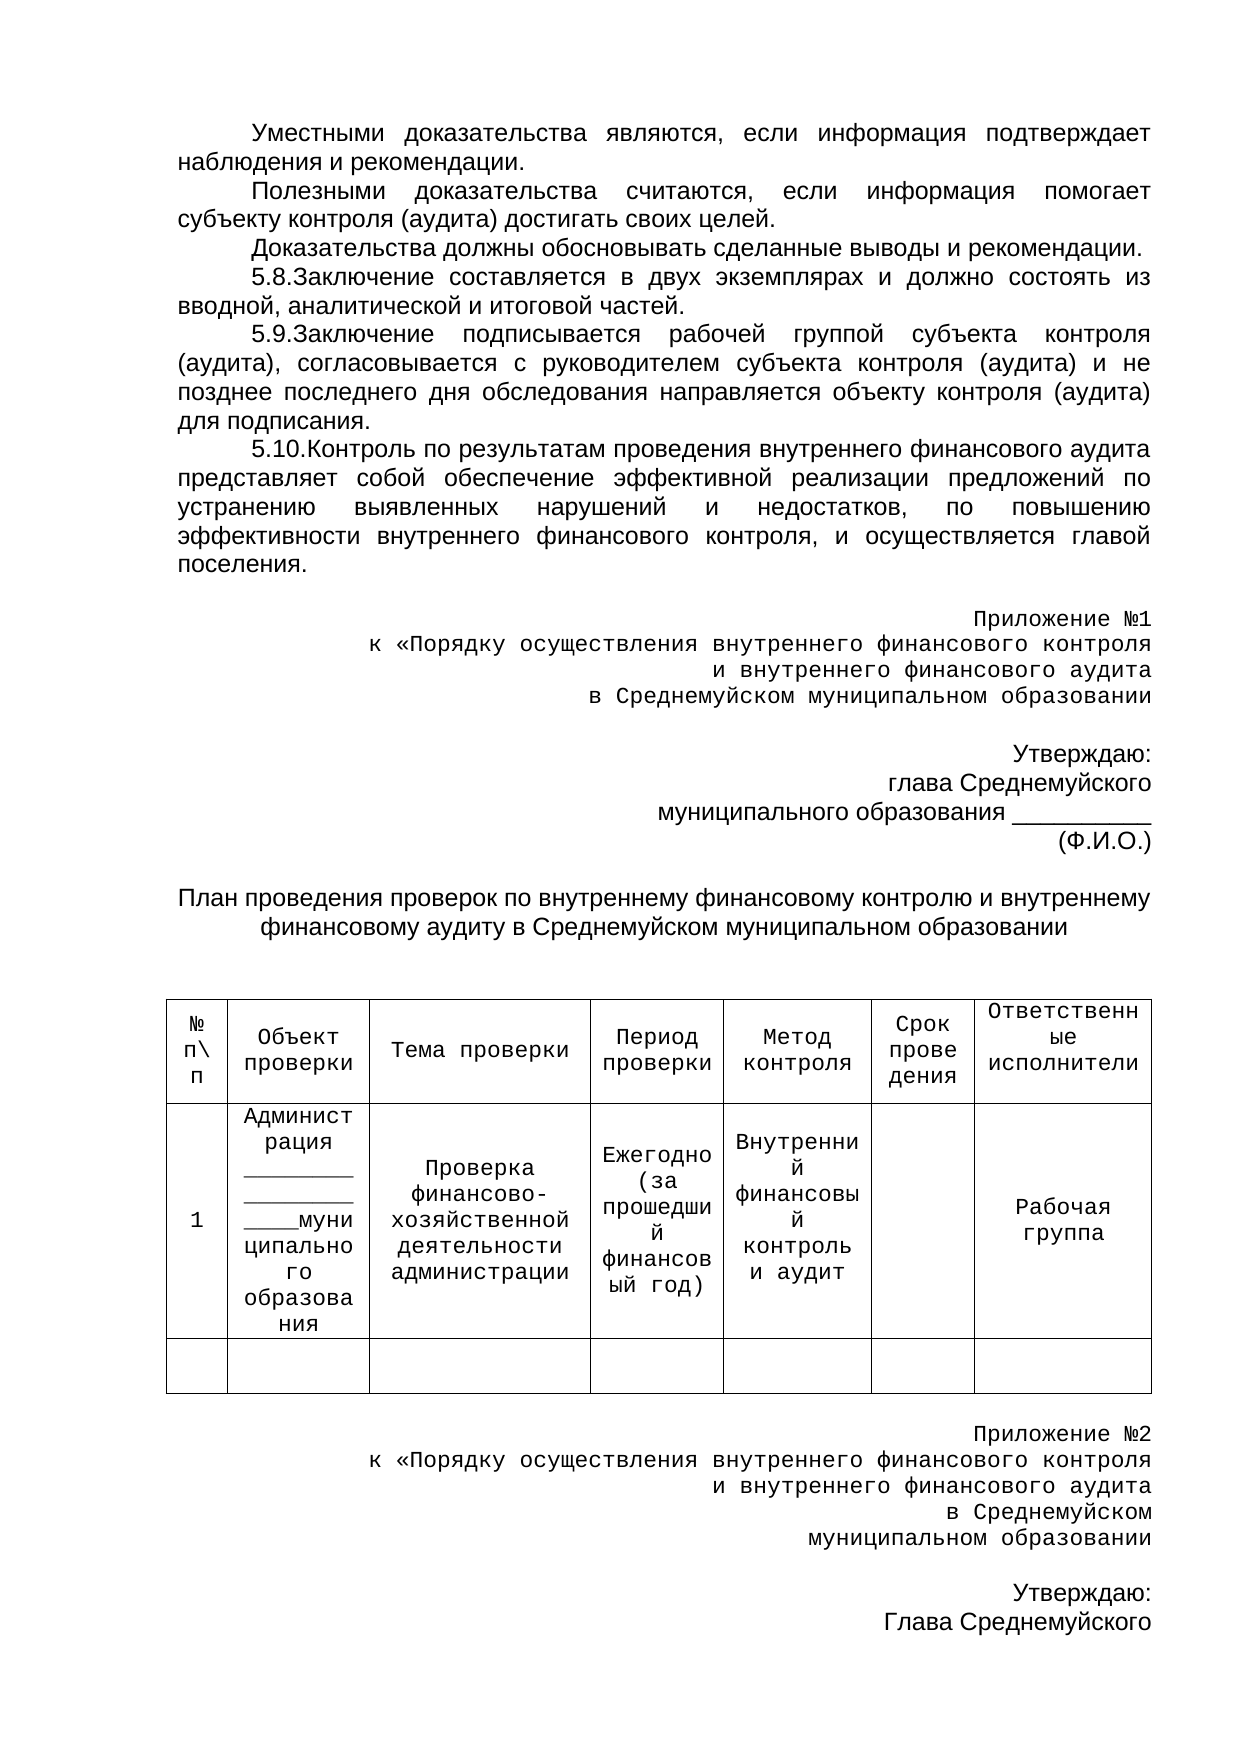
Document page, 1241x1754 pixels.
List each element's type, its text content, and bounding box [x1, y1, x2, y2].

table_cell Внутренний финансовый контроль и аудит [724, 1104, 871, 1338]
text Утверждаю: [177, 1578, 1152, 1607]
text и внутреннего финансового аудита [177, 1474, 1152, 1500]
text глава Среднемуйского [177, 768, 1152, 797]
text муниципального образования __________ [177, 797, 1152, 826]
text Глава Среднемуйского [177, 1607, 1152, 1636]
text муниципальном образовании [177, 1526, 1152, 1552]
table_cell 1 [167, 1104, 227, 1338]
table_cell [724, 1339, 871, 1393]
table_cell [167, 1339, 227, 1393]
table_cell [370, 1339, 590, 1393]
text 5.10.Контроль по результатам проведения внутреннего финансового аудита представляет собой обеспечение эффективной реализации предложений по устранению выявленных нарушений и недостатков, по повышению эффективности внутреннего финансового контроля, и осуществляется главой поселения. [177, 434, 1152, 578]
table_header Метод контроля [724, 1000, 871, 1103]
table_cell Рабочая группа [975, 1104, 1151, 1338]
text Приложение №1 [177, 607, 1152, 633]
table_cell [975, 1339, 1151, 1393]
table_cell Администрация ____________________муниципального образования [228, 1104, 369, 1338]
text 5.9.Заключение подписывается рабочей группой субъекта контроля (аудита), согласовывается с руководителем субъекта контроля (аудита) и не позднее последнего дня обследования направляется объекту контроля (аудита) для подписания. [177, 319, 1152, 434]
text и внутреннего финансового аудита [177, 659, 1152, 685]
table_cell [872, 1104, 974, 1338]
text Доказательства должны обосновывать сделанные выводы и рекомендации. [177, 233, 1152, 262]
text в Среднемуйском [177, 1500, 1152, 1526]
table_cell [228, 1339, 369, 1393]
text План проведения проверок по внутреннему финансовому контролю и внутреннему финансовому аудиту в Среднемуйском муниципальном образовании [177, 883, 1152, 941]
text к «Порядку осуществления внутреннего финансового контроля [177, 633, 1152, 659]
text Уместными доказательства являются, если информация подтверждает наблюдения и рекомендации. [177, 118, 1152, 176]
text Утверждаю: [177, 739, 1152, 768]
text к «Порядку осуществления внутреннего финансового контроля [177, 1448, 1152, 1474]
text (Ф.И.О.) [177, 826, 1152, 854]
table_header Срок проведения [872, 1000, 974, 1103]
table_header Тема проверки [370, 1000, 590, 1103]
text Приложение №2 [177, 1422, 1152, 1448]
text 5.8.Заключение составляется в двух экземплярах и должно состоять из вводной, аналитической и итоговой частей. [177, 262, 1152, 319]
table_header Объект проверки [228, 1000, 369, 1103]
table_cell Ежегодно (за прошедший финансовый год) [591, 1104, 723, 1338]
table_header № п\п [167, 1000, 227, 1103]
table_header Ответственные исполнители [975, 1000, 1151, 1103]
text в Среднемуйском муниципальном образовании [177, 685, 1152, 711]
table_header Период проверки [591, 1000, 723, 1103]
table_cell [591, 1339, 723, 1393]
table_cell [872, 1339, 974, 1393]
text Полезными доказательства считаются, если информация помогает субъекту контроля (аудита) достигать своих целей. [177, 176, 1152, 233]
table_cell Проверка финансово-хозяйственной деятельности администрации [370, 1104, 590, 1338]
